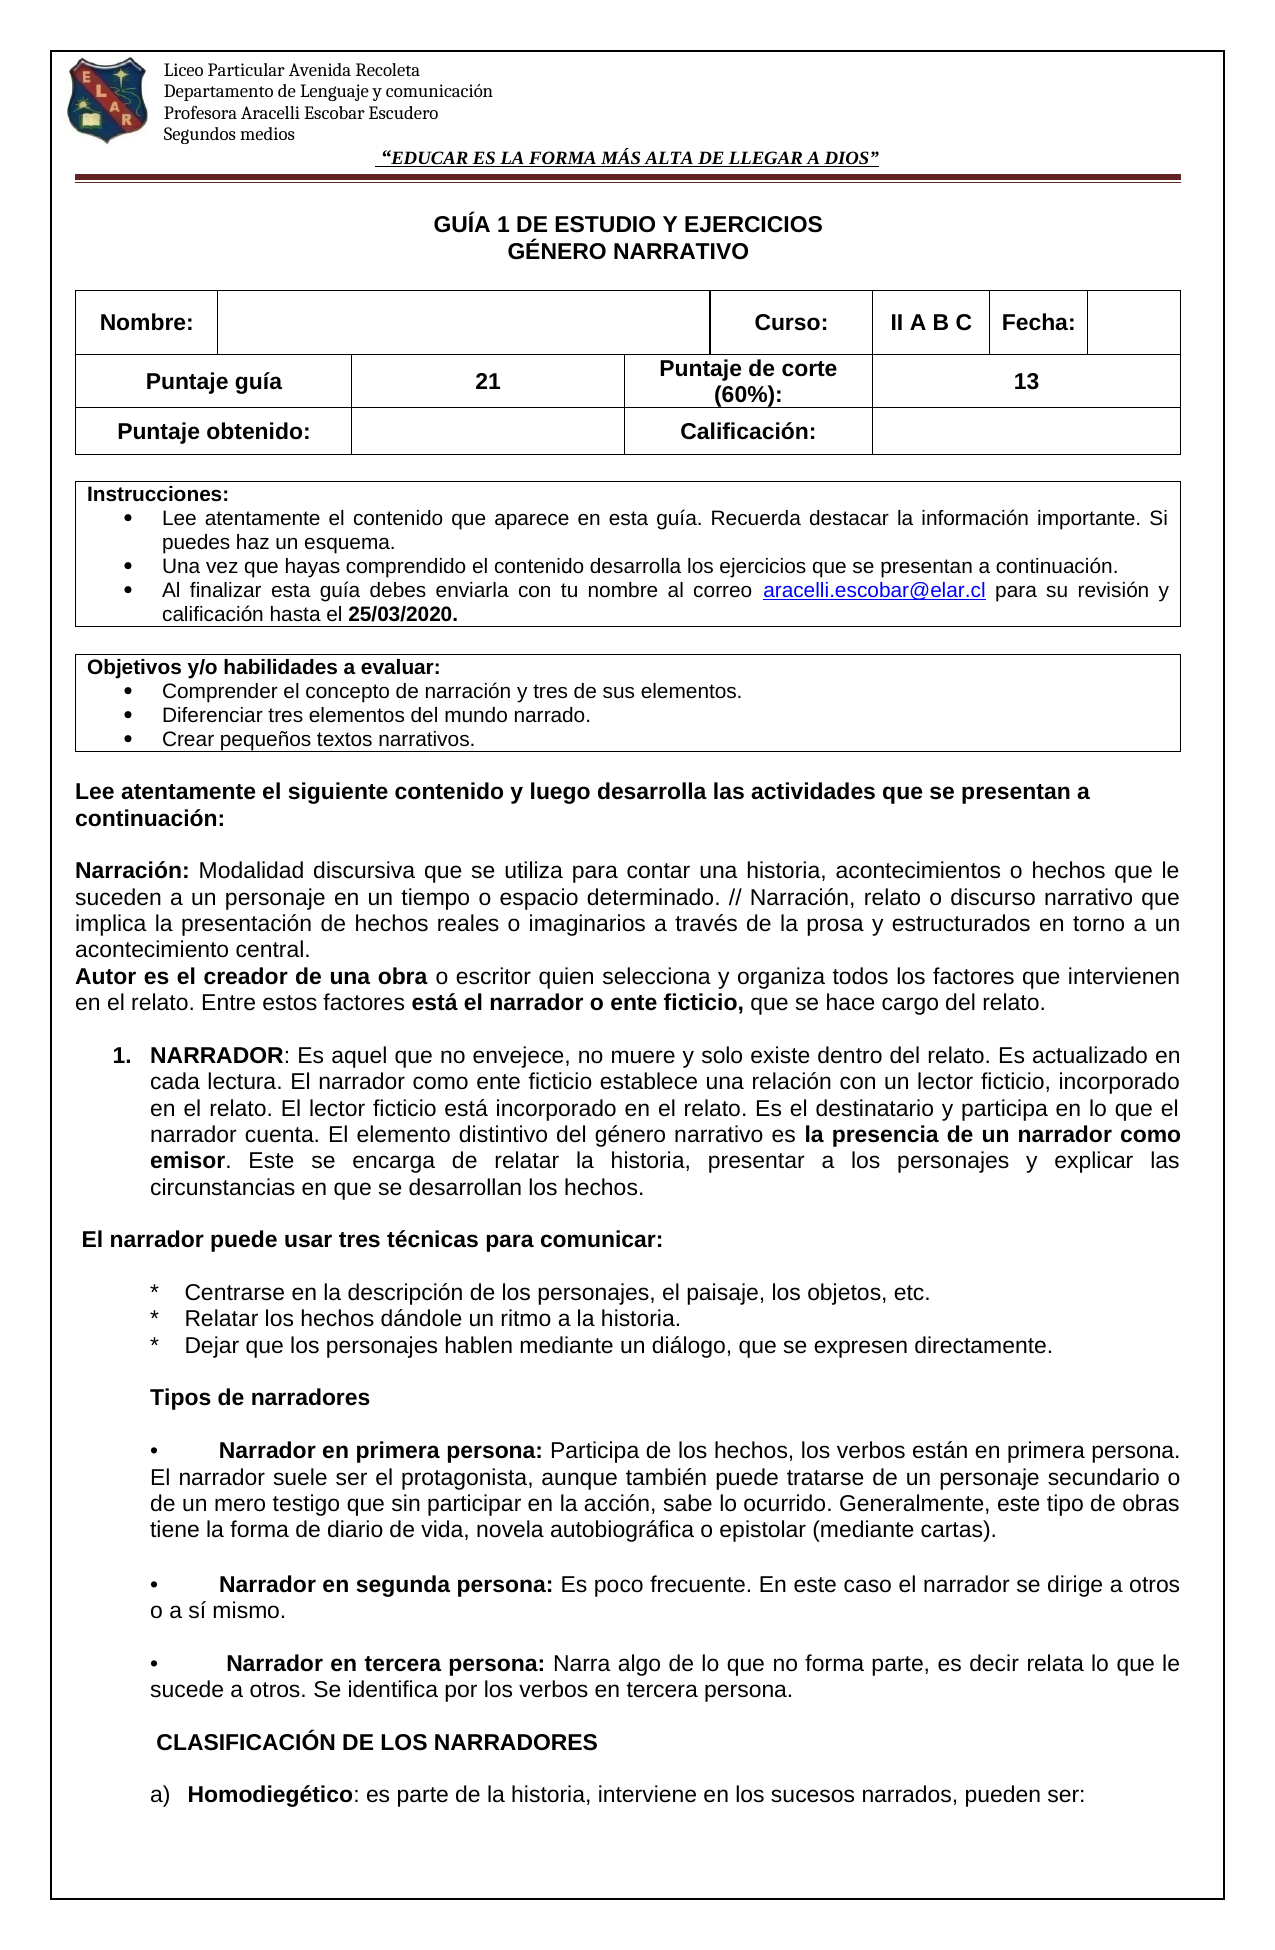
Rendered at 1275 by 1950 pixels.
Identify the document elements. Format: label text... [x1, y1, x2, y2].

text GÉNERO NARRATIVO [75, 238, 1181, 264]
list Homodiegético: es parte de la historia, interviene en los sucesos narrados, pueden ser: [150, 1781, 1181, 1808]
table_header II A B C [873, 291, 989, 353]
text El narrador puede usar tres técnicas para comunicar: [75, 1226, 1181, 1253]
table_cell Puntaje de corte (60%): [625, 355, 872, 407]
text Narración: Modalidad discursiva que se utiliza para contar una historia, acontecimientos o hechos que le suceden a un personaje en un tiempo o espacio determinado. // Narración, relato o discurso narrativo que implica la presentación de hechos reales o imaginarios a través de la prosa y estructurados en torno a un acontecimiento central. [75, 857, 1181, 963]
table_header Curso: [711, 291, 872, 353]
table_header Fecha: [990, 291, 1087, 353]
list • Narrador en segunda persona: Es poco frecuente. En este caso el narrador se dirige a otros o a sí mismo. [150, 1571, 1181, 1623]
list Lee atentamente el siguiente contenido y luego desarrolla las actividades que se presentan a continuación: [75, 778, 1181, 831]
table_cell Calificación: [625, 408, 872, 454]
table_cell 13 [873, 355, 1180, 407]
table_header Nombre: [76, 291, 217, 353]
table_cell 21 [352, 355, 624, 407]
list • Narrador en tercera persona: Narra algo de lo que no forma parte, es decir relata lo que le sucede a otros. Se identifica por los verbos en tercera persona. [150, 1649, 1181, 1702]
table_cell Puntaje guía [76, 355, 351, 407]
list CLASIFICACIÓN DE LOS NARRADORES [150, 1729, 1181, 1755]
table_header Instrucciones: Lee atentamente el contenido que aparece en esta guía. Recuerda destacar la información importante. Si puedes haz un esquema. Una vez que hayas comprendido el contenido desarrolla los ejercicios que se presentan a continuación. Al finalizar esta guía debes enviarla con tu nombre al correo aracelli.escobar@elar.cl para su revisión y calificación hasta el 25/03/2020. [76, 482, 1180, 626]
list * Centrarse en la descripción de los personajes, el paisaje, los objetos, etc. [150, 1279, 1181, 1305]
list * Relatar los hechos dándole un ritmo a la historia. [150, 1305, 1181, 1332]
list * Dejar que los personajes hablen mediante un diálogo, que se expresen directamente. [150, 1332, 1181, 1358]
table_cell Puntaje obtenido: [76, 408, 351, 454]
table_header [1088, 291, 1180, 353]
list NARRADOR: Es aquel que no envejece, no muere y solo existe dentro del relato. Es actualizado en cada lectura. El narrador como ente ficticio establece una relación con un lector ficticio, incorporado en el relato. El lector ficticio está incorporado en el relato. Es el destinatario y participa en lo que el narrador cuenta. El elemento distintivo del género narrativo es la presencia de un narrador como emisor. Este se encarga de relatar la historia, presentar a los personajes y explicar las circunstancias en que se desarrollan los hechos. [112, 1042, 1181, 1200]
list • Narrador en primera persona: Participa de los hechos, los verbos están en primera persona. El narrador suele ser el protagonista, aunque también puede tratarse de un personaje secundario o de un mero testigo que sin participar en la acción, sabe lo ocurrido. Generalmente, este tipo de obras tiene la forma de diario de vida, novela autobiográfica o epistolar (mediante cartas). [150, 1437, 1181, 1542]
text Autor es el creador de una obra o escritor quien selecciona y organiza todos los factores que intervienen en el relato. Entre estos factores está el narrador o ente ficticio, que se hace cargo del relato. [75, 963, 1181, 1015]
table_header Objetivos y/o habilidades a evaluar: Comprender el concepto de narración y tres de sus elementos. Diferenciar tres elementos del mundo narrado. Crear pequeños textos narrativos. [76, 655, 1180, 751]
table_cell [873, 408, 1180, 454]
table_cell [352, 408, 624, 454]
picture [62, 54, 150, 145]
list Tipos de narradores [150, 1384, 1181, 1411]
text GUÍA 1 DE ESTUDIO Y EJERCICIOS [75, 211, 1181, 238]
table_header [218, 291, 709, 353]
